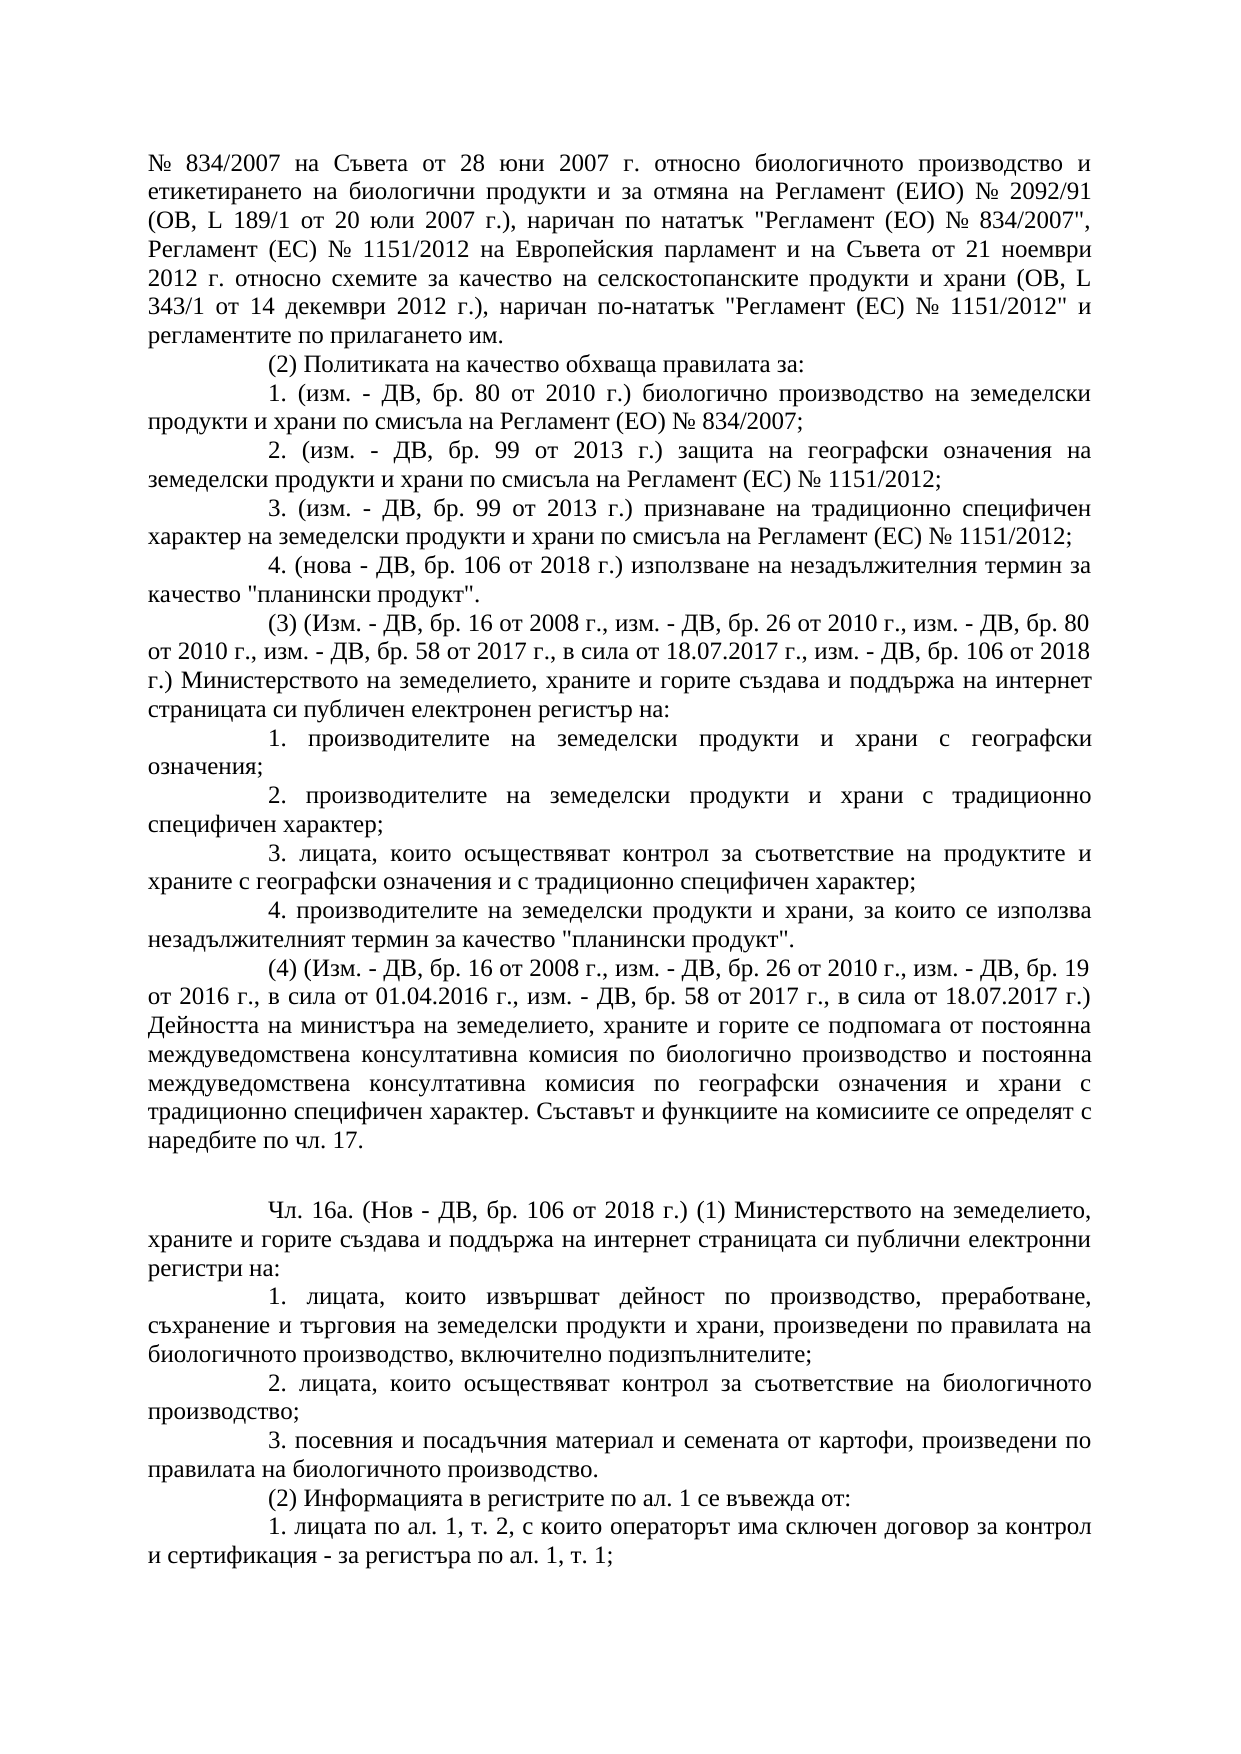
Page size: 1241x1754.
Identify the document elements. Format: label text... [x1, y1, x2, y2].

text 1. производителите на земеделски продукти и храни с географски означения; [148, 723, 1093, 780]
text 3. посевния и посадъчния материал и семената от картофи, произведени по правилата на биологичното производство. [148, 1425, 1093, 1483]
text (2) Информацията в регистрите по ал. 1 се въвежда от: [148, 1483, 1093, 1511]
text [148, 148, 1093, 349]
text Чл. 16а. (Нов - ДВ, бр. 106 от 2018 г.) (1) Министерството на земеделието, храните и горите създава и поддържа на интернет страницата си публични електронни регистри на: [148, 1195, 1093, 1281]
text 2. лицата, които осъществяват контрол за съответствие на биологичното производство; [148, 1368, 1093, 1425]
text 3. (изм. - ДВ, бр. 99 от 2013 г.) признаване на традиционно специфичен характер на земеделски продукти и храни по смисъла на Регламент (ЕС) № 1151/2012; [148, 493, 1093, 550]
text (3) (Изм. - ДВ, бр. 16 от 2008 г., изм. - ДВ, бр. 26 от 2010 г., изм. - ДВ, бр. 80 от 2010 г., изм. - ДВ, бр. 58 от 2017 г., в сила от 18.07.2017 г., изм. - ДВ, бр. 106 от 2018 г.) Министерството на земеделието, храните и горите създава и поддържа на интернет страницата си публичен електронен регистър на: [148, 608, 1093, 723]
text 3. лицата, които осъществяват контрол за съответствие на продуктите и храните с географски означения и с традиционно специфичен характер; [148, 838, 1093, 895]
text 1. (изм. - ДВ, бр. 80 от 2010 г.) биологично производство на земеделски продукти и храни по смисъла на Регламент (ЕО) № 834/2007; [148, 378, 1093, 435]
text 1. лицата, които извършват дейност по производство, преработване, съхранение и търговия на земеделски продукти и храни, произведени по правилата на биологичното производство, включително подизпълнителите; [148, 1281, 1093, 1368]
text (4) (Изм. - ДВ, бр. 16 от 2008 г., изм. - ДВ, бр. 26 от 2010 г., изм. - ДВ, бр. 19 от 2016 г., в сила от 01.04.2016 г., изм. - ДВ, бр. 58 от 2017 г., в сила от 18.07.2017 г.) Дейността на министъра на земеделието, храните и горите се подпомага от постоянна междуведомствена консултативна комисия по биологично производство и постоянна междуведомствена консултативна комисия по географски означения и храни с традиционно специфичен характер. Съставът и функциите на комисиите се определят с наредбите по чл. 17. [148, 953, 1093, 1154]
text 4. производителите на земеделски продукти и храни, за които се използва незадължителният термин за качество "планински продукт". [148, 895, 1093, 953]
text 1. лицата по ал. 1, т. 2, с които операторът има сключен договор за контрол и сертификация - за регистъра по ал. 1, т. 1; [148, 1511, 1093, 1569]
text 2. (изм. - ДВ, бр. 99 от 2013 г.) защита на географски означения на земеделски продукти и храни по смисъла на Регламент (ЕС) № 1151/2012; [148, 435, 1093, 493]
text (2) Политиката на качество обхваща правилата за: [148, 349, 1093, 378]
text 2. производителите на земеделски продукти и храни с традиционно специфичен характер; [148, 780, 1093, 838]
text 4. (нова - ДВ, бр. 106 от 2018 г.) използване на незадължителния термин за качество "планински продукт". [148, 550, 1093, 608]
